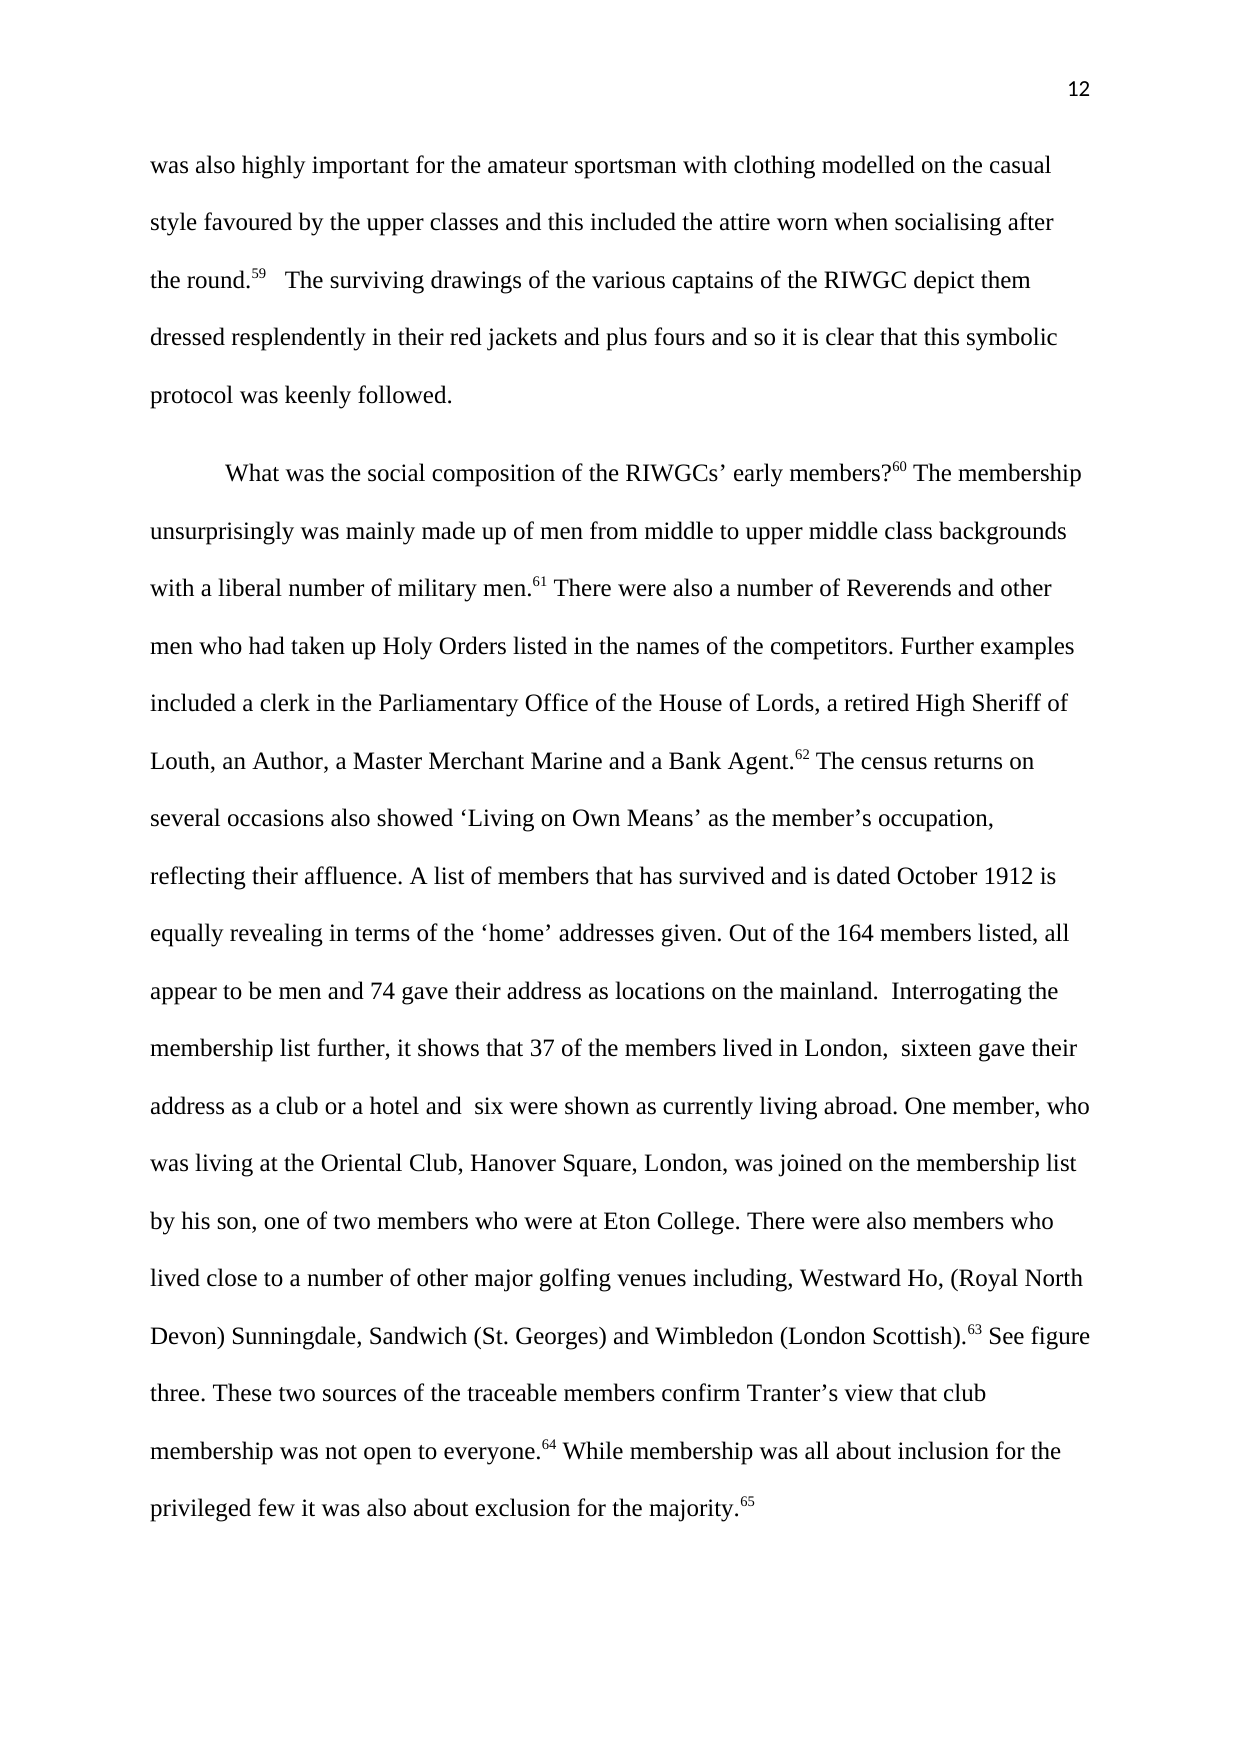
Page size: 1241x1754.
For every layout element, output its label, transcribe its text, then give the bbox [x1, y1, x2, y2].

text What was the social composition of the RIWGCs’ early members? The membership unsurprisingly was mainly made up of men from middle to upper middle class backgrounds with a liberal number of military men. There were also a number of Reverends and other men who had taken up Holy Orders listed in the names of the competitors. Further examples included a clerk in the Parliamentary Office of the House of Lords, a retired High Sheriff of Louth, an Author, a Master Merchant Marine and a Bank Agent. The census returns on several occasions also showed ‘Living on Own Means’ as the member’s occupation, reflecting their affluence. A list of members that has survived and is dated October 1912 is equally revealing in terms of the ‘home’ addresses given. Out of the 164 members listed, all appear to be men and 74 gave their address as locations on the mainland. Interrogating the membership list further, it shows that 37 of the members lived in London, sixteen gave their address as a club or a hotel and six were shown as currently living abroad. One member, who was living at the Oriental Club, Hanover Square, London, was joined on the membership list by his son, one of two members who were at Eton College. There were also members who lived close to a number of other major golfing venues including, Westward Ho, (Royal North Devon) Sunningdale, Sandwich (St. Georges) and Wimbledon (London Scottish). See figure three. These two sources of the traceable members confirm Tranter’s view that club membership was not open to everyone. While membership was all about inclusion for the privileged few it was also about exclusion for the majority. [150, 458, 1090, 1522]
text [150, 150, 1090, 409]
